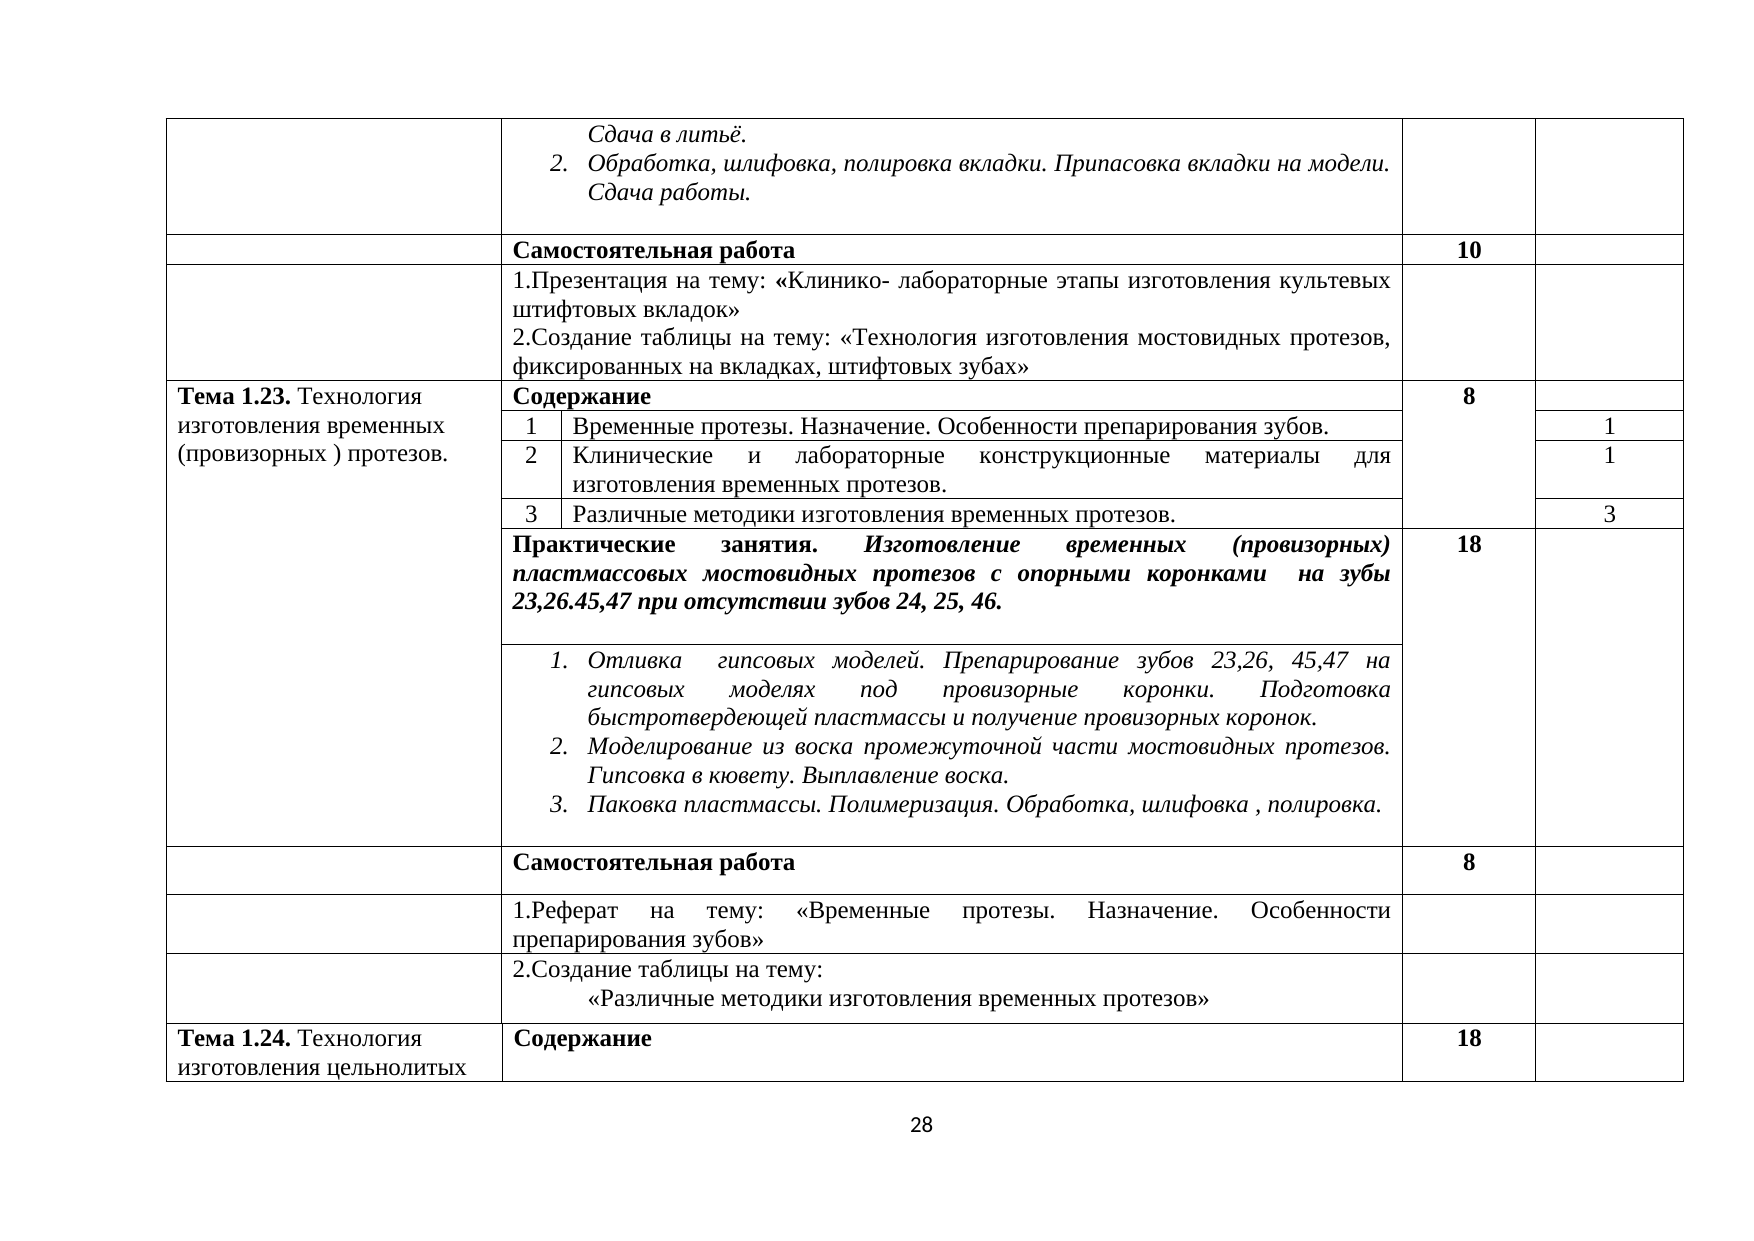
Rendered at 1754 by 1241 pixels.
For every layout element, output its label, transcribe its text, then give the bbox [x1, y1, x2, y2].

table_cell [1536, 235, 1683, 264]
table_cell [1536, 265, 1683, 380]
table_cell [1403, 265, 1535, 380]
table_cell Содержание [502, 381, 1402, 410]
table_cell Самостоятельная работа [502, 847, 1402, 894]
table_cell Тема 1.23. Технология изготовления временных (провизорных ) протезов. [167, 381, 501, 846]
table_cell 18 [1403, 529, 1535, 846]
table_cell Практические занятия. Изготовление временных (провизорных) пластмассовых мостовидных протезов с опорными коронками на зубы 23,26.45,47 при отсутствии зубов 24, 25, 46. [502, 529, 1402, 644]
table_cell 8 [1403, 847, 1535, 894]
table_cell [167, 895, 501, 953]
table_cell 1.Реферат на тему: «Временные протезы. Назначение. Особенности препарирования зубов» [502, 895, 1402, 953]
table_cell Самостоятельная работа [502, 235, 1402, 264]
table_cell 3 [1536, 499, 1683, 528]
table_cell 2 [502, 441, 561, 498]
table_cell [1403, 895, 1535, 953]
table_cell 8 [1403, 381, 1535, 528]
table_cell 1.Презентация на тему: «Клинико- лабораторные этапы изготовления культевых штифтовых вкладок» 2.Создание таблицы на тему: «Технология изготовления мостовидных протезов, фиксированных на вкладках, штифтовых зубах» [502, 265, 1402, 380]
table_cell Временные протезы. Назначение. Особенности препарирования зубов. [562, 411, 1402, 439]
table_cell Клинические и лабораторные конструкционные материалы для изготовления временных протезов. [562, 441, 1402, 498]
table_cell Различные методики изготовления временных протезов. [562, 499, 1402, 528]
table_cell [1536, 529, 1683, 846]
table_cell [1536, 847, 1683, 894]
table_cell Отливка гипсовых моделей. Препарирование зубов 23,26, 45,47 на гипсовых моделях под провизорные коронки. Подготовка быстротвердеющей пластмассы и получение провизорных коронок. Моделирование из воска промежуточной части мостовидных протезов. Гипсовка в кювету. Выплавление воска. Паковка пластмассы. Полимеризация. Обработка, шлифовка , полировка. [502, 645, 1402, 846]
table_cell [167, 1024, 502, 1081]
table_cell 1 [1536, 411, 1683, 439]
table_cell [167, 847, 501, 894]
table_cell [1403, 954, 1535, 1022]
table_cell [502, 119, 1402, 234]
table_cell [1536, 1024, 1683, 1081]
table_cell 1 [1536, 441, 1683, 498]
table_cell 18 [1403, 1024, 1535, 1081]
table_cell Содержание [503, 1024, 1402, 1081]
table_cell [1536, 954, 1683, 1022]
table_cell 1 [502, 411, 561, 439]
table_cell 3 [502, 499, 561, 528]
table_cell [167, 954, 501, 1022]
table_cell 2.Создание таблицы на тему: «Различные методики изготовления временных протезов» [502, 954, 1402, 1022]
table_cell [1536, 381, 1683, 410]
table_cell [167, 265, 501, 380]
table_cell [167, 235, 501, 264]
table_cell 10 [1403, 235, 1535, 264]
table_cell [1536, 895, 1683, 953]
